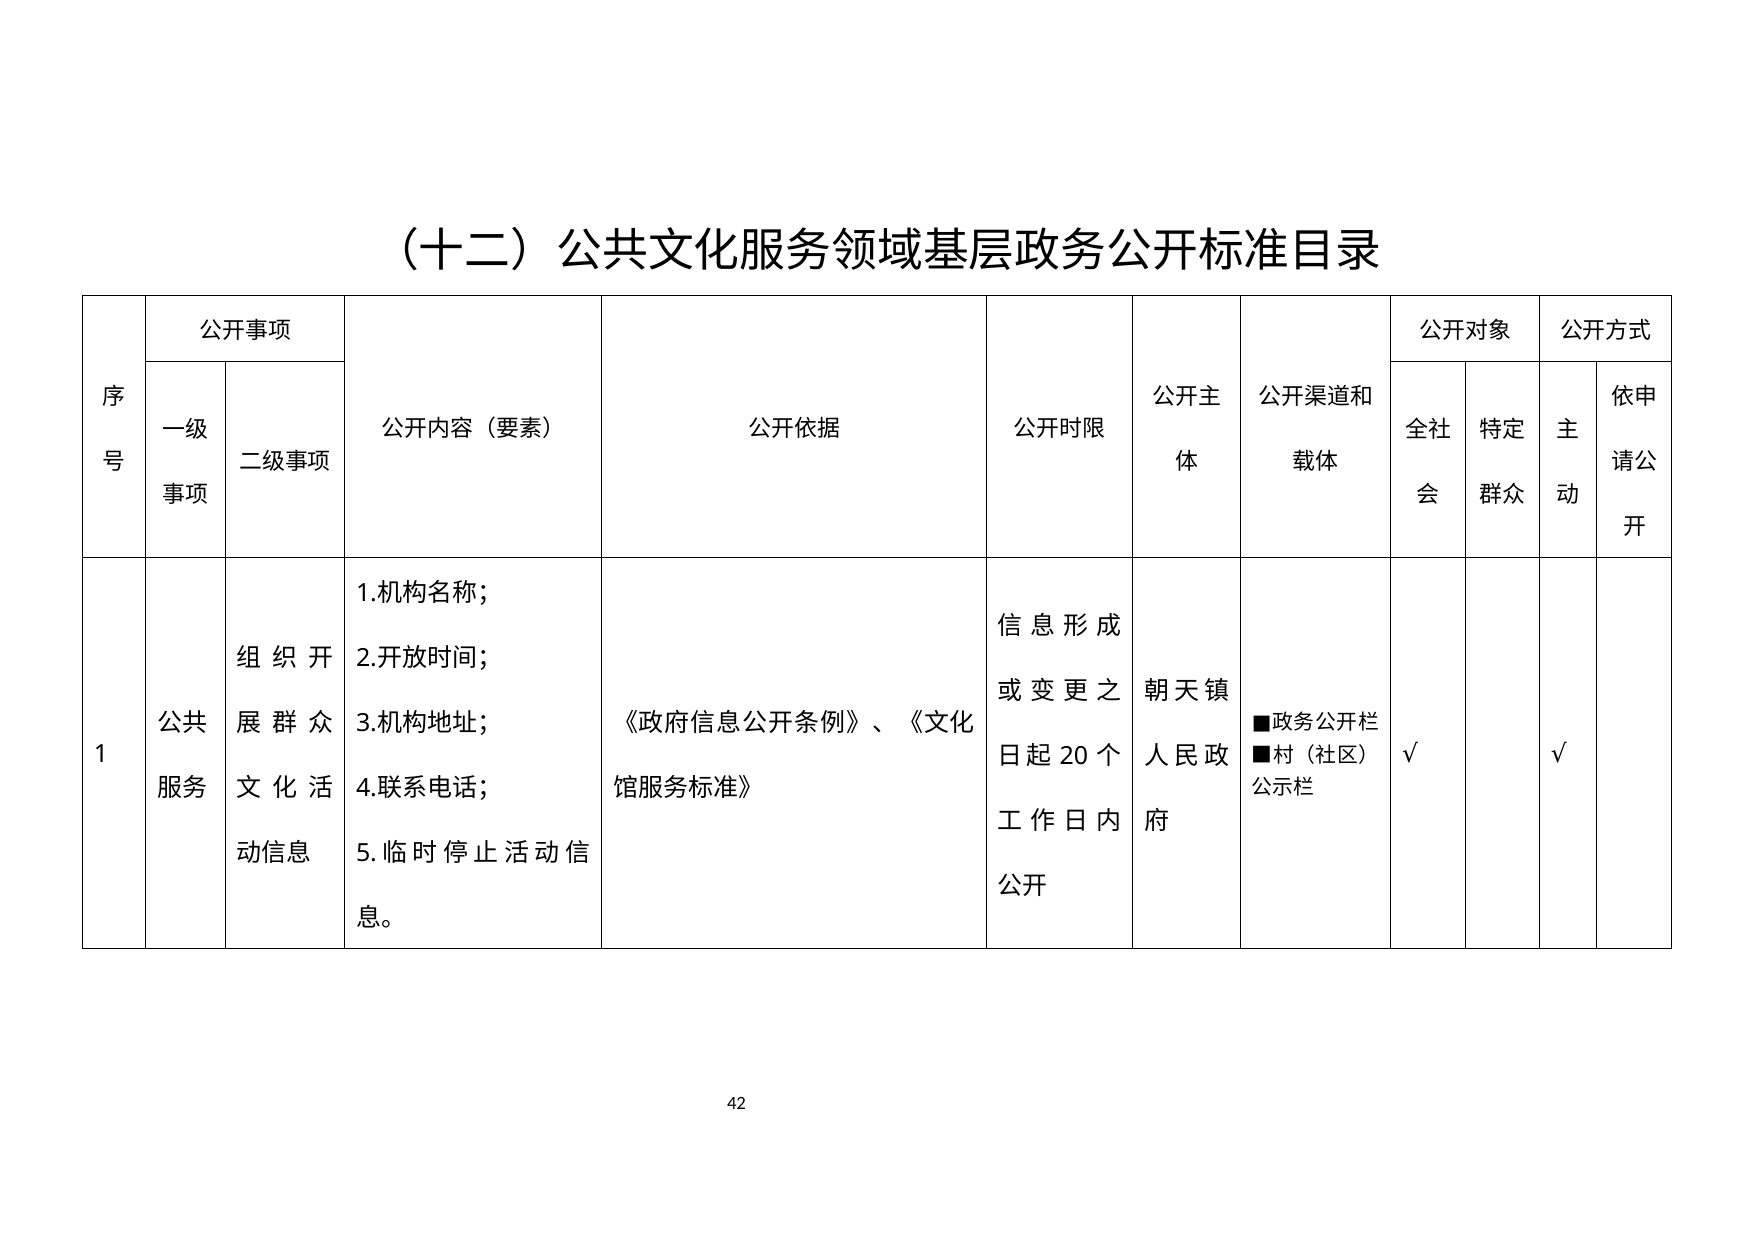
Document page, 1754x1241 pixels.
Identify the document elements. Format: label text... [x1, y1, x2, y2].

table_cell 全社会 [1391, 362, 1465, 557]
table_header 公开主体 [1133, 296, 1240, 557]
table_cell 依申请公开 [1597, 362, 1671, 557]
table_header 公开依据 [602, 296, 986, 557]
table_cell 特定群众 [1466, 362, 1539, 557]
table_cell 一级事项 [146, 362, 225, 557]
table_cell [1597, 558, 1671, 948]
table_header 公开内容（要素） [345, 296, 601, 557]
table_header 公开时限 [987, 296, 1132, 557]
table_cell 朝天镇人民政府 [1133, 558, 1240, 948]
table_cell √ [1540, 558, 1596, 948]
table_header 公开渠道和载体 [1241, 296, 1390, 557]
table_header 公开对象 [1391, 296, 1539, 361]
table_cell 组织开展群众文化活动信息 [226, 558, 344, 948]
table_cell 1 [83, 558, 145, 948]
table_cell 主动 [1540, 362, 1596, 557]
table_header 公开事项 [146, 296, 344, 361]
table_header 序号 [83, 296, 145, 557]
table_cell [1466, 558, 1539, 948]
table_header 公开方式 [1540, 296, 1671, 361]
subtitle （十二）公共文化服务领域基层政务公开标准目录 [150, 198, 1604, 295]
table_cell 二级事项 [226, 362, 344, 557]
table_cell 公共 服务 [146, 558, 225, 948]
table_cell ■政务公开栏 ■村（社区）公示栏 [1241, 558, 1390, 948]
table_cell 《政府信息公开条例》、《文化馆服务标准》 [602, 558, 986, 948]
table_cell √ [1391, 558, 1465, 948]
table_cell 1.机构名称； 2.开放时间； 3.机构地址； 4.联系电话； 5.临时停止活动信息。 [345, 558, 601, 948]
table_cell 信息形成或变更之日起20个工作日内公开 [987, 558, 1132, 948]
